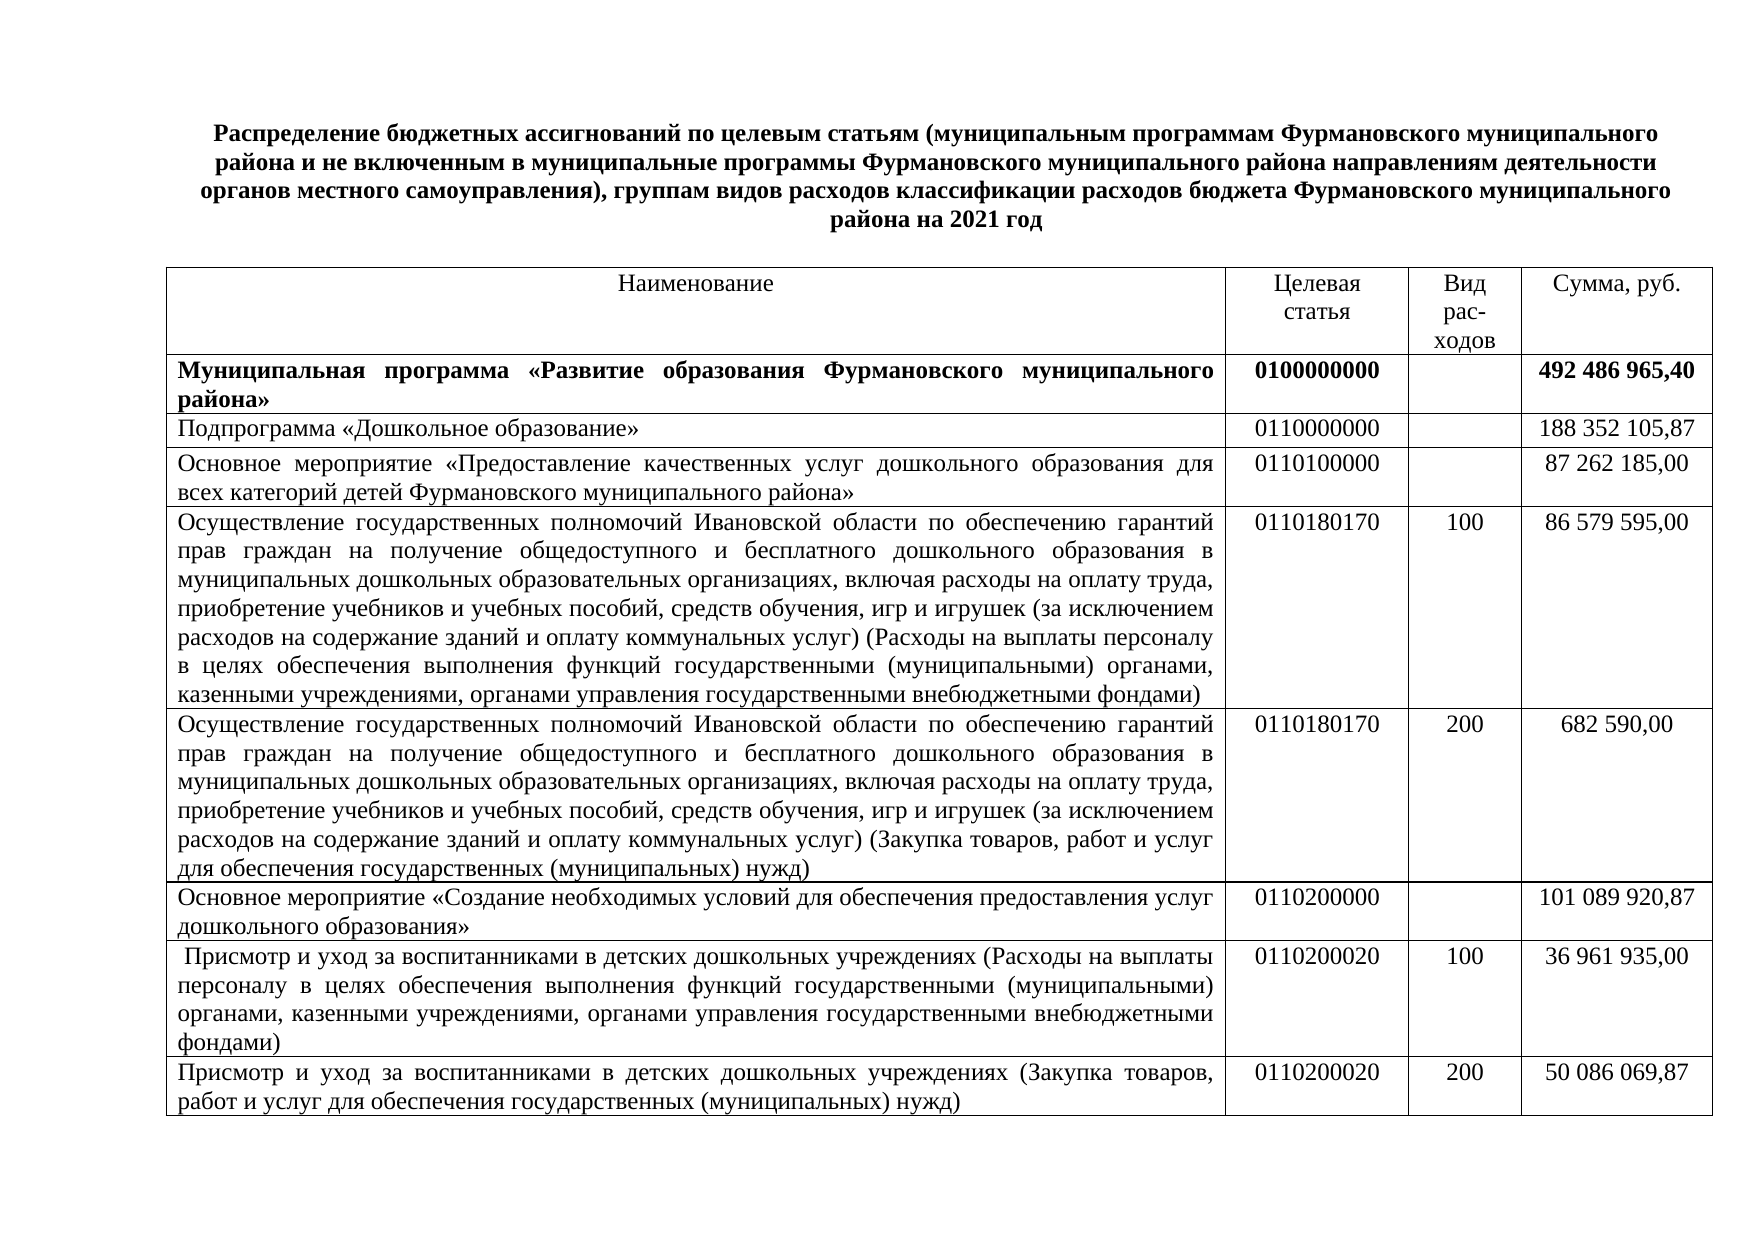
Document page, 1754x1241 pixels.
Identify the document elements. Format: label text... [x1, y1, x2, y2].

table_cell 36 961 935,00 [1522, 941, 1712, 1056]
table_cell 87 262 185,00 [1522, 448, 1712, 506]
table_cell Муниципальная программа «Развитие образования Фурмановского муниципального района» [167, 355, 1225, 412]
table_cell 0110180170 [1226, 507, 1408, 708]
table_cell Присмотр и уход за воспитанниками в детских дошкольных учреждениях (Закупка товаров, работ и услуг для обеспечения государственных (муниципальных) нужд) [167, 1057, 1225, 1114]
table_cell 50 086 069,87 [1522, 1057, 1712, 1114]
table_cell 0110000000 [1226, 414, 1408, 447]
table_cell 0110100000 [1226, 448, 1408, 506]
table_cell Присмотр и уход за воспитанниками в детских дошкольных учреждениях (Расходы на выплаты персоналу в целях обеспечения выполнения функций государственными (муниципальными) органами, казенными учреждениями, органами управления государственными внебюджетными фондами) [167, 941, 1225, 1056]
table_cell 492 486 965,40 [1522, 355, 1712, 412]
table_cell Осуществление государственных полномочий Ивановской области по обеспечению гарантий прав граждан на получение общедоступного и бесплатного дошкольного образования в муниципальных дошкольных образовательных организациях, включая расходы на оплату труда, приобретение учебников и учебных пособий, средств обучения, игр и игрушек (за исключением расходов на содержание зданий и оплату коммунальных услуг) (Закупка товаров, работ и услуг для обеспечения государственных (муниципальных) нужд) [167, 709, 1225, 881]
table_header Сумма, руб. [1522, 268, 1712, 354]
table_cell [1409, 883, 1521, 940]
table_cell 200 [1409, 709, 1521, 881]
table_cell Основное мероприятие «Предоставление качественных услуг дошкольного образования для всех категорий детей Фурмановского муниципального района» [167, 448, 1225, 506]
table_cell 682 590,00 [1522, 709, 1712, 881]
table_cell [1409, 355, 1521, 412]
table_cell 0110180170 [1226, 709, 1408, 881]
table_cell 0110200020 [1226, 941, 1408, 1056]
table_cell 101 089 920,87 [1522, 883, 1712, 940]
table_cell 100 [1409, 507, 1521, 708]
table_header Целевая статья [1226, 268, 1408, 354]
table_cell 0100000000 [1226, 355, 1408, 412]
table_cell 100 [1409, 941, 1521, 1056]
text Распределение бюджетных ассигнований по целевым статьям (муниципальным программам Фурмановского муниципального района и не включенным в муниципальные программы Фурмановского муниципального района направлениям деятельности органов местного самоуправления), группам видов расходов классификации расходов бюджета Фурмановского муниципального района на 2021 год [177, 118, 1695, 233]
table_cell 0110200020 [1226, 1057, 1408, 1114]
table_cell [1409, 448, 1521, 506]
table_cell 86 579 595,00 [1522, 507, 1712, 708]
table_cell Подпрограмма «Дошкольное образование» [167, 414, 1225, 447]
table_cell 200 [1409, 1057, 1521, 1114]
table_cell Основное мероприятие «Создание необходимых условий для обеспечения предоставления услуг дошкольного образования» [167, 883, 1225, 940]
table_header Наименование [167, 268, 1225, 354]
table_cell Осуществление государственных полномочий Ивановской области по обеспечению гарантий прав граждан на получение общедоступного и бесплатного дошкольного образования в муниципальных дошкольных образовательных организациях, включая расходы на оплату труда, приобретение учебников и учебных пособий, средств обучения, игр и игрушек (за исключением расходов на содержание зданий и оплату коммунальных услуг) (Расходы на выплаты персоналу в целях обеспечения выполнения функций государственными (муниципальными) органами, казенными учреждениями, органами управления государственными внебюджетными фондами) [167, 507, 1225, 708]
table_cell 0110200000 [1226, 883, 1408, 940]
table_header Вид рас-ходов [1409, 268, 1521, 354]
table_cell 188 352 105,87 [1522, 414, 1712, 447]
table_cell [1409, 414, 1521, 447]
